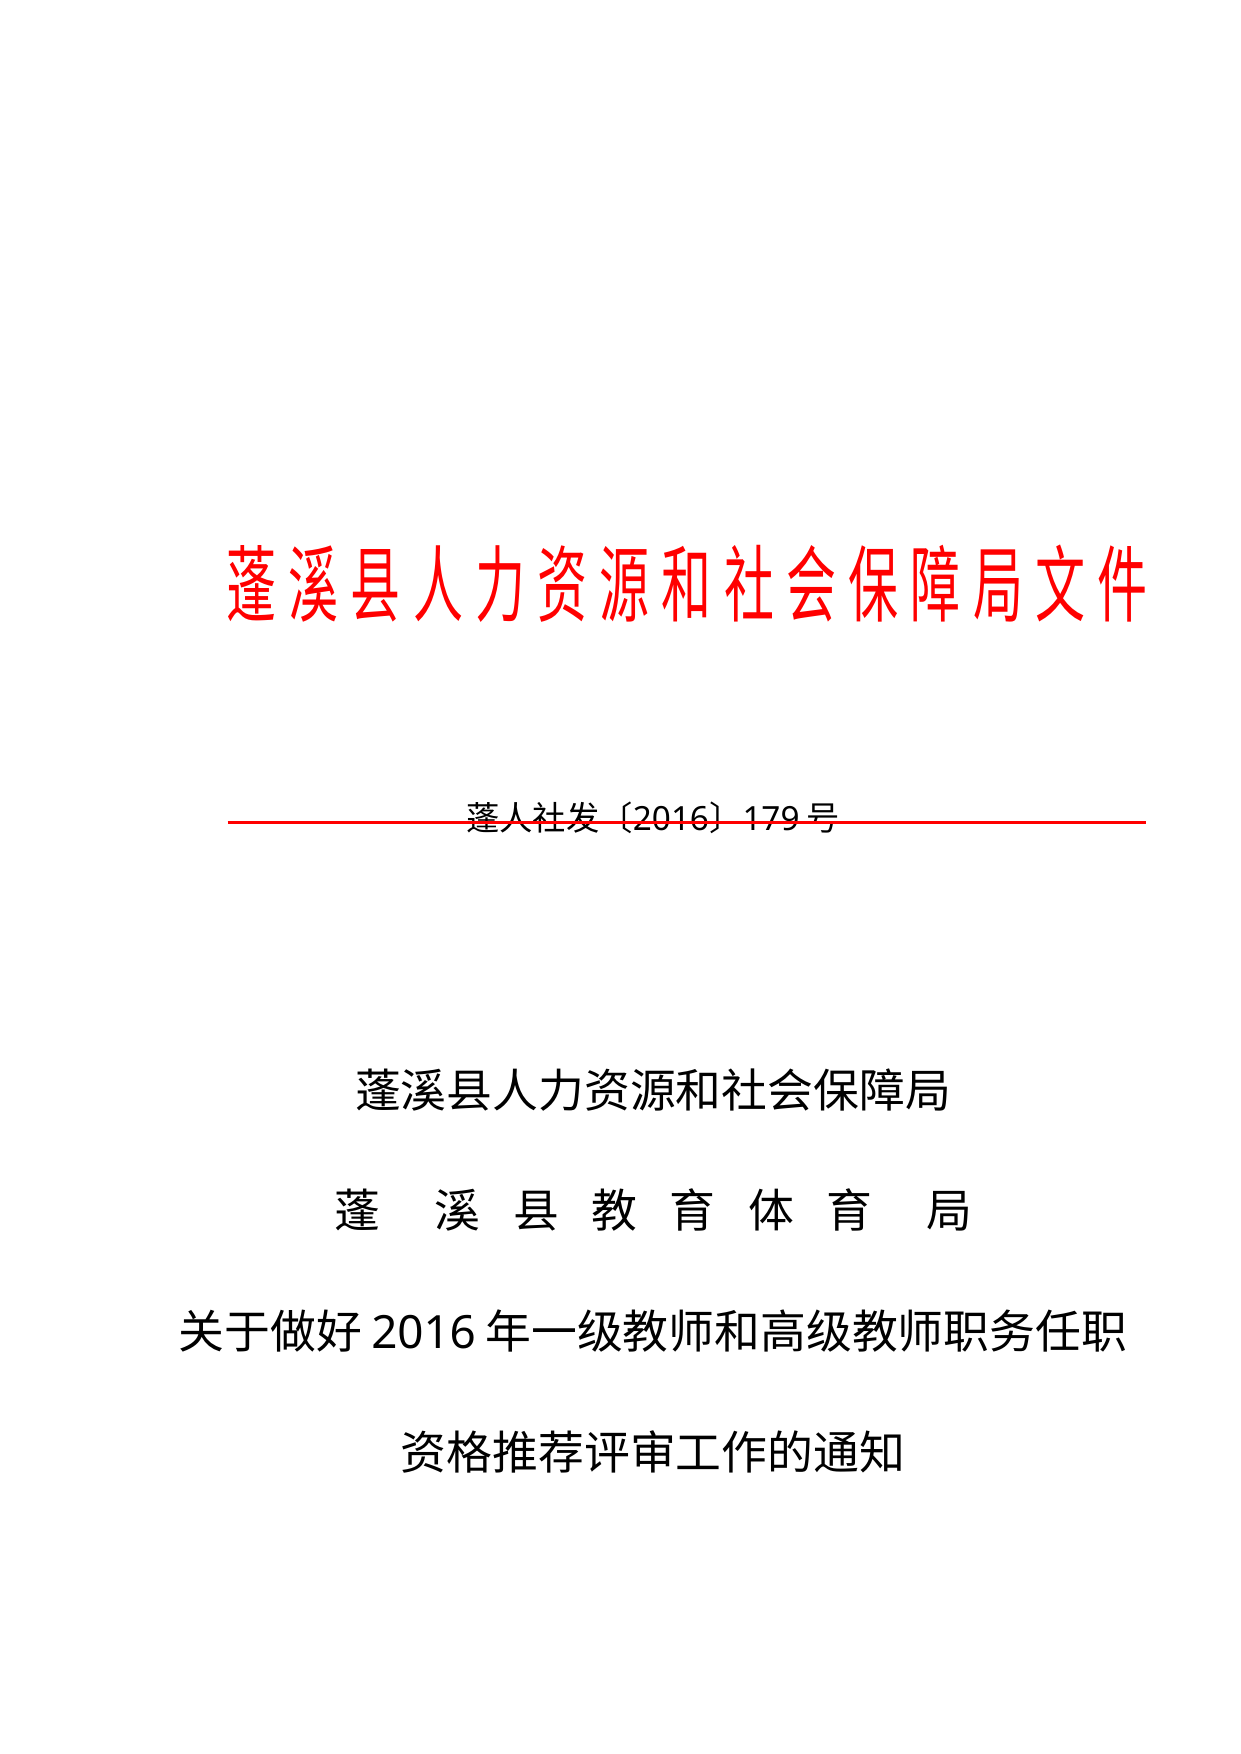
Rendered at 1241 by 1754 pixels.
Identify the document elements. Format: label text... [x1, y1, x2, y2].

text 蓬人社发〔2016〕179号 [177, 786, 1128, 846]
text 关于做好2016年一级教师和高级教师职务任职资格推荐评审工作的通知 [177, 1268, 1128, 1509]
text 蓬溪县人力资源和社会保障局 [177, 1027, 1128, 1148]
text 蓬 溪 县 教 育 体 育 局 [177, 1148, 975, 1268]
